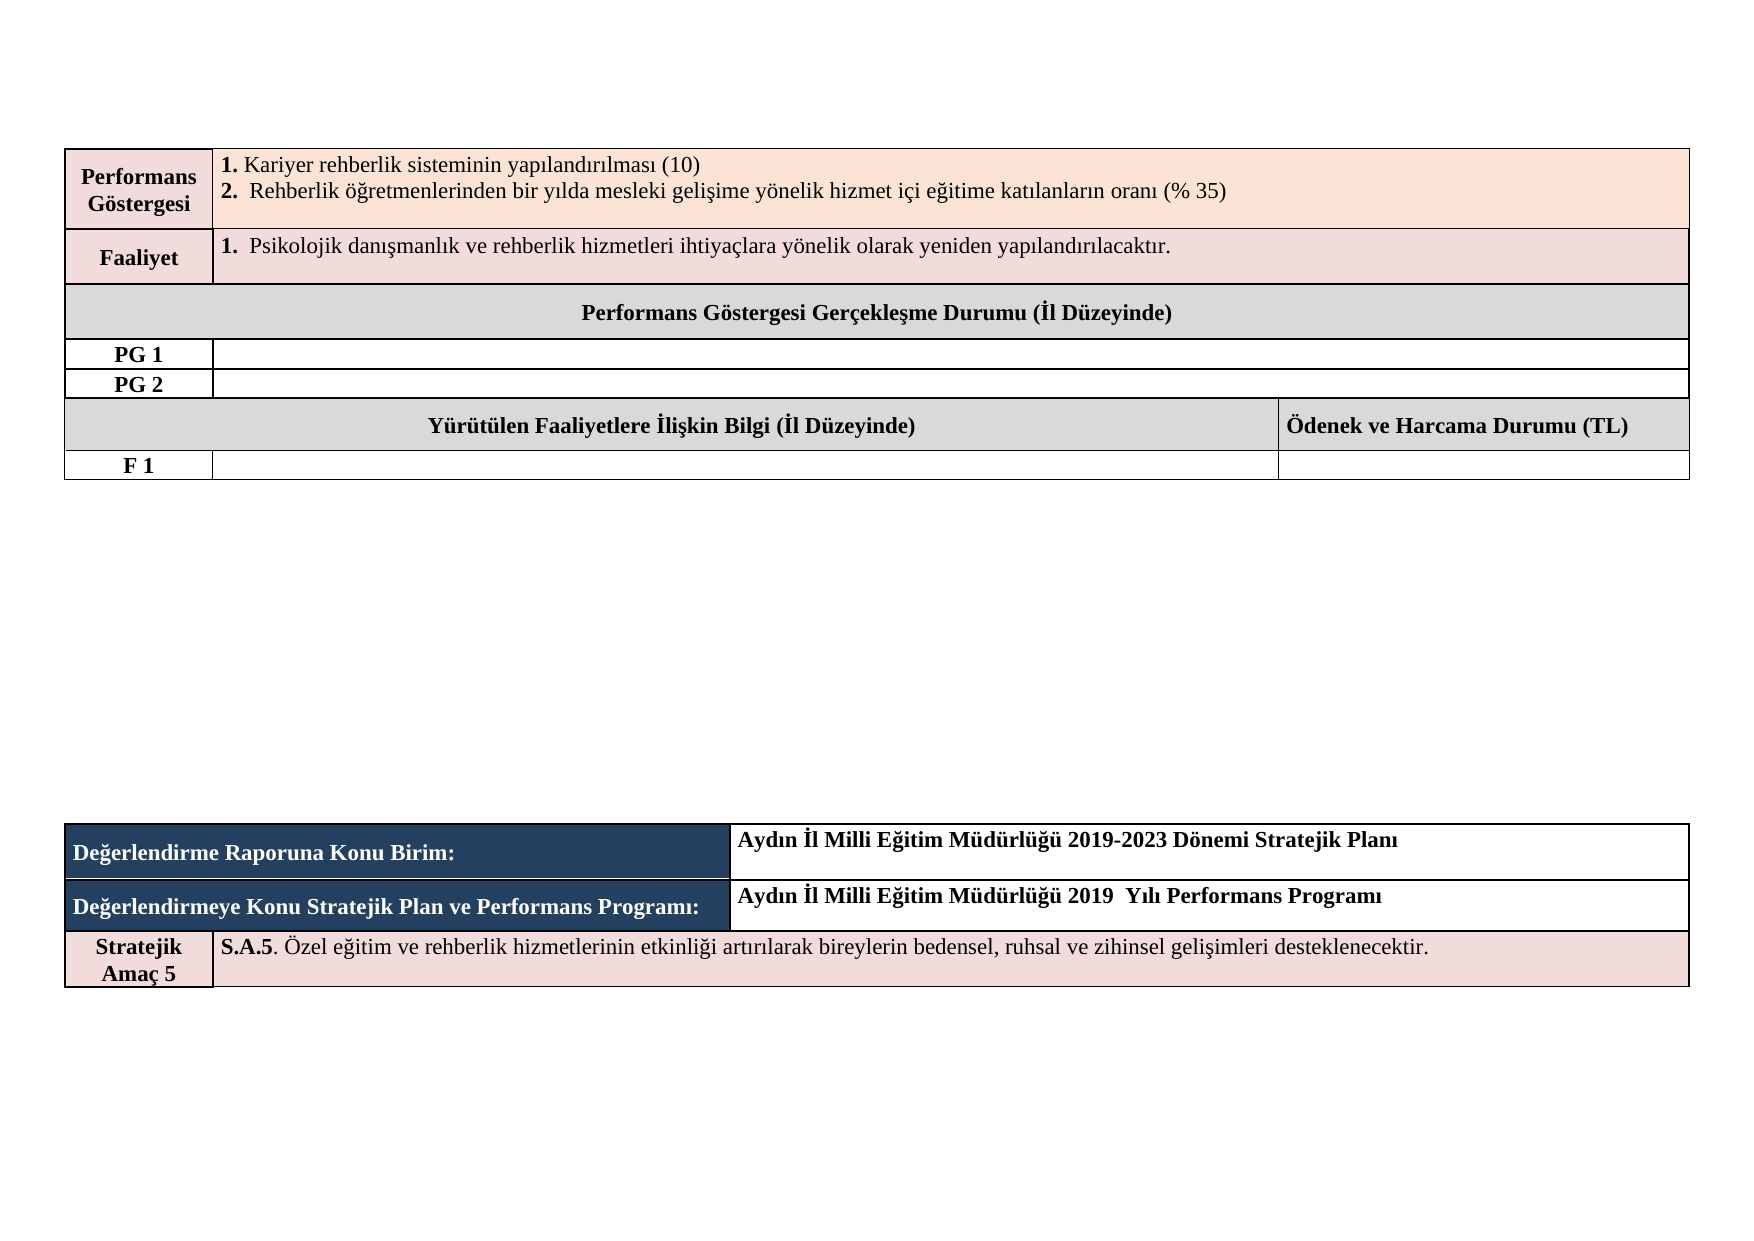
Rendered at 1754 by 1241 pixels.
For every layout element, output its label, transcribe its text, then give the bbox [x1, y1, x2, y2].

table_cell PG 2 [66, 370, 212, 397]
table_cell Performans Göstergesi [66, 150, 212, 228]
table_cell Performans Göstergesi Gerçekleşme Durumu (İl Düzeyinde) [66, 285, 1688, 338]
table_cell Stratejik Amaç 5 [66, 932, 212, 986]
table_cell S.A.5. Özel eğitim ve rehberlik hizmetlerinin etkinliği artırılarak bireylerin bedensel, ruhsal ve zihinsel gelişimleri desteklenecektir. [214, 932, 1688, 986]
table_header Değerlendirme Raporuna Konu Birim: [66, 825, 729, 878]
table_cell Yürütülen Faaliyetlere İlişkin Bilgi (İl Düzeyinde) [65, 399, 1278, 450]
table_cell 1. Psikolojik danışmanlık ve rehberlik hizmetleri ihtiyaçlara yönelik olarak yeniden yapılandırılacaktır. [214, 229, 1688, 283]
table_header Aydın İl Milli Eğitim Müdürlüğü 2019-2023 Dönemi Stratejik Planı [731, 825, 1688, 878]
table_cell 1. Kariyer rehberlik sisteminin yapılandırılması (10) 2. Rehberlik öğretmenlerinden bir yılda mesleki gelişime yönelik hizmet içi eğitime katılanların oranı (% 35) [213, 149, 1689, 228]
table_cell [214, 340, 1688, 367]
table_cell Ödenek ve Harcama Durumu (TL) [1279, 399, 1689, 450]
table_cell [213, 451, 1278, 479]
table_cell Faaliyet [66, 230, 212, 283]
table_cell Aydın İl Milli Eğitim Müdürlüğü 2019 Yılı Performans Programı [731, 881, 1688, 930]
table_cell [214, 370, 1688, 397]
table_cell F 1 [65, 450, 212, 479]
table_cell [1279, 451, 1689, 479]
table_cell PG 1 [66, 340, 212, 367]
table_cell Değerlendirmeye Konu Stratejik Plan ve Performans Programı: [66, 881, 729, 930]
